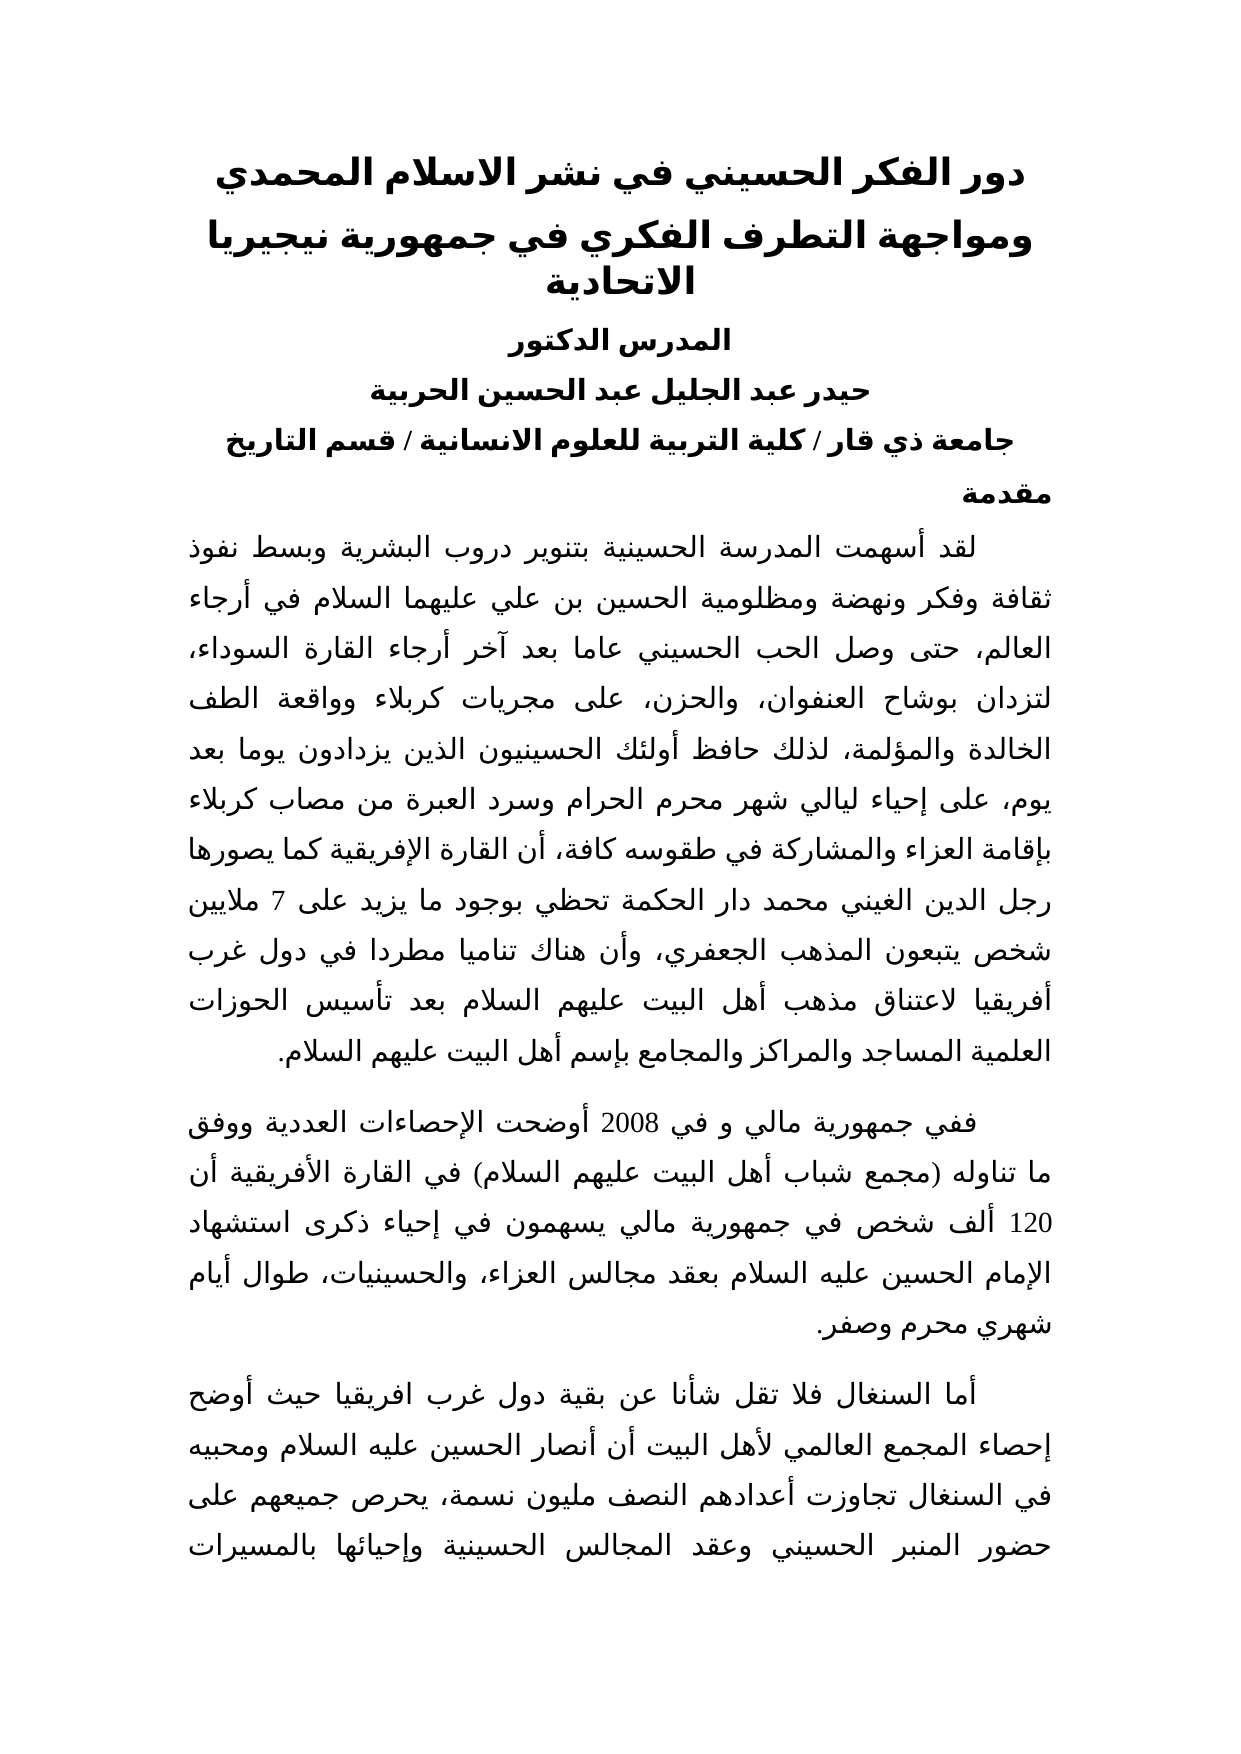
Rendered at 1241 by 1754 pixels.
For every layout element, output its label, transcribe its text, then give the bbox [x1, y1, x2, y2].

text حيدر عبد الجليل عبد الحسين الحربية [187, 373, 1053, 407]
text جامعة ذي قار / كلية التربية للعلوم الانسانية / قسم التاريخ [187, 423, 1053, 457]
text المدرس الدكتور [187, 323, 1053, 357]
text ومواجهة التطرف الفكري في جمهورية نيجيريا الاتحادية [187, 213, 1053, 303]
text لقد أسهمت المدرسة الحسينية بتنوير دروب البشرية وبسط نفوذ ثقافة وفكر ونهضة ومظلومية الحسين بن علي عليهما السلام في أرجاء العالم، حتى وصل الحب الحسيني عاما بعد آخر أرجاء القارة السوداء، لتزدان بوشاح العنفوان، والحزن، على مجريات كربلاء وواقعة الطف الخالدة والمؤلمة، لذلك حافظ أولئك الحسينيون الذين يزدادون يوما بعد يوم، على إحياء ليالي شهر محرم الحرام وسرد العبرة من مصاب كربلاء بإقامة العزاء والمشاركة في طقوسه كافة، أن القارة الإفريقية كما يصورها رجل الدين الغيني محمد دار الحكمة تحظي بوجود ما يزيد على 7 ملايين شخص يتبعون المذهب الجعفري، وأن هناك تناميا مطردا في دول غرب أفريقيا لاعتناق مذهب أهل البيت عليهم السلام بعد تأسيس الحوزات العلمية المساجد والمراكز والمجامع بإسم أهل البيت عليهم السلام. [187, 531, 1053, 1067]
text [187, 1377, 1053, 1562]
text دور الفكر الحسيني في نشر الاسلام المحمدي [187, 150, 1053, 193]
text ففي جمهورية مالي و في 2008 أوضحت الإحصاءات العددية ووفق ما تناوله (مجمع شباب أهل البيت عليهم السلام) في القارة الأفريقية أن 120 ألف شخص في جمهورية مالي يسهمون في إحياء ذكرى استشهاد الإمام الحسين عليه السلام بعقد مجالس العزاء، والحسينيات، طوال أيام شهري محرم وصفر. [187, 1105, 1053, 1340]
text مقدمة [187, 476, 1053, 510]
